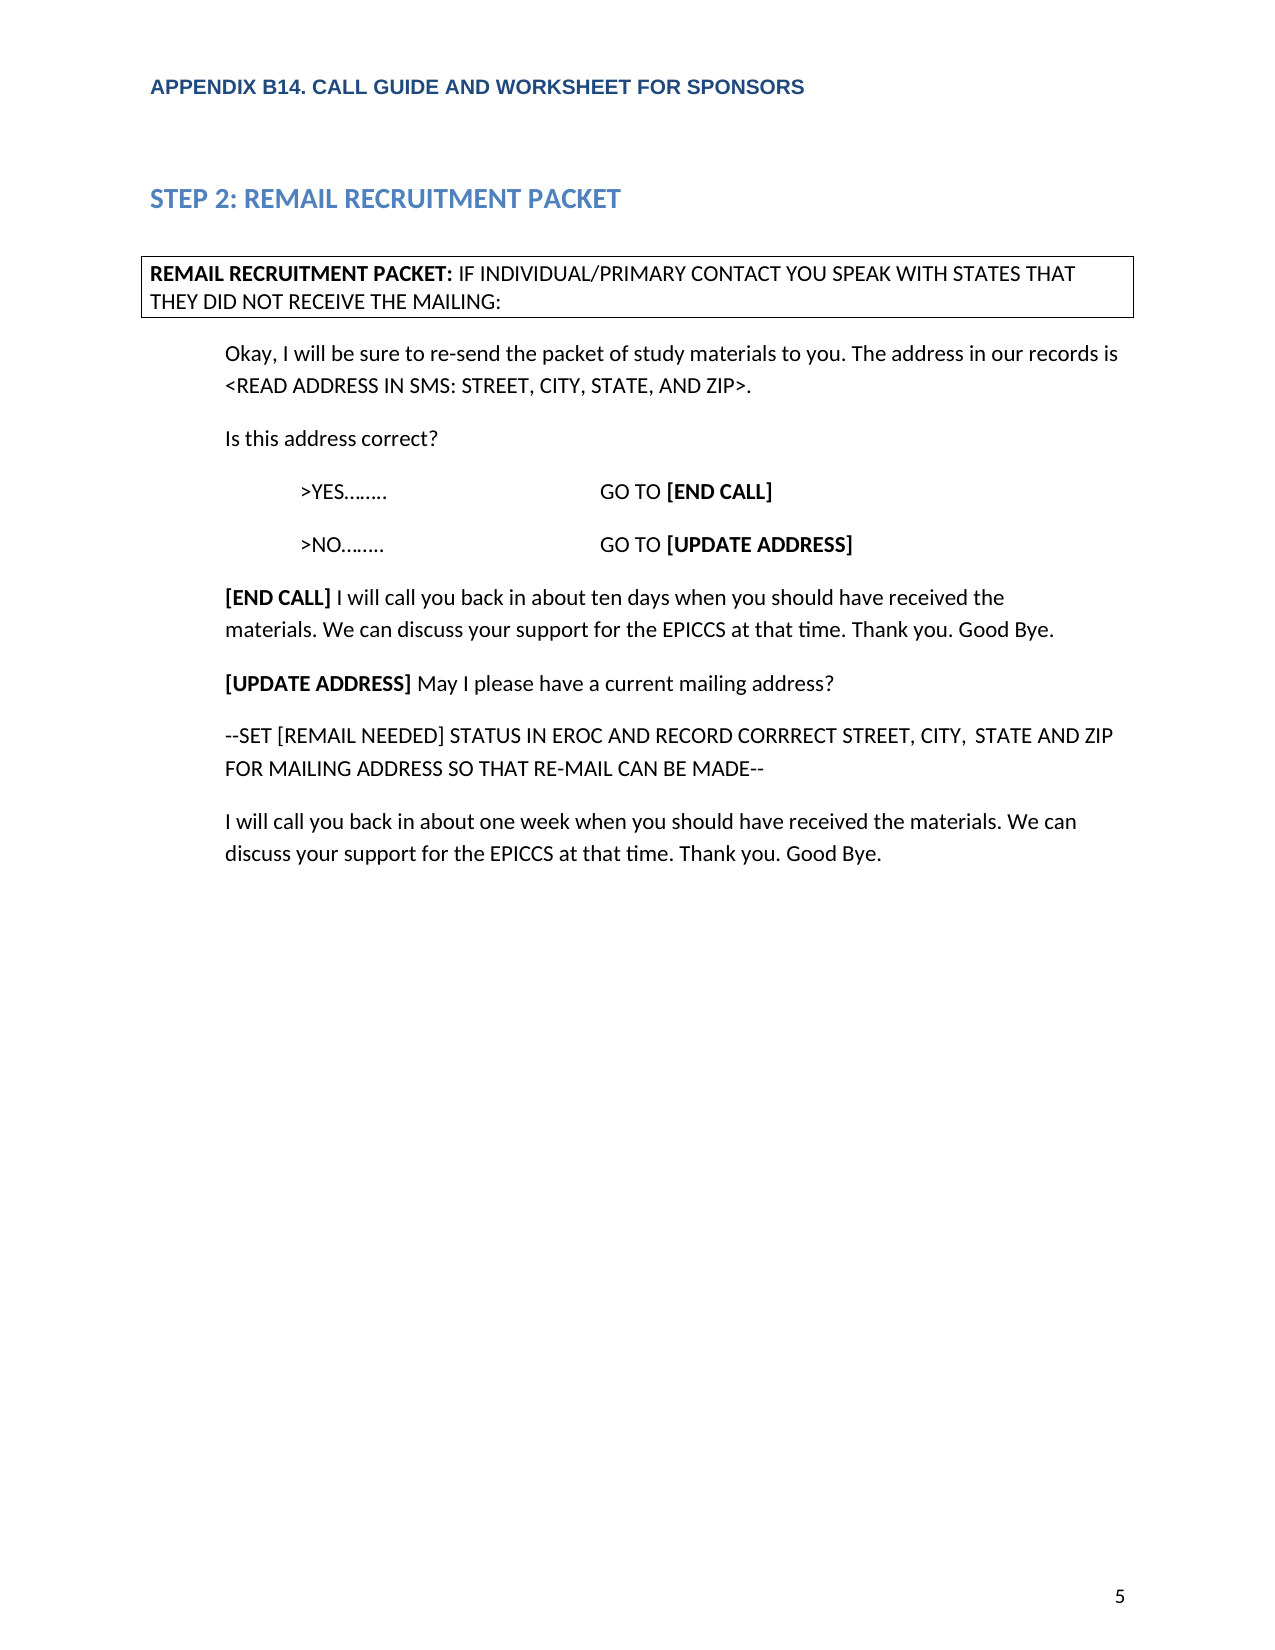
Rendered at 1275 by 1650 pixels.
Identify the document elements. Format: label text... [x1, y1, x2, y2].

text Okay, I will be sure to re-send the packet of study materials to you. The address in our records is <READ ADDRESS IN SMS: STREET, CITY, STATE, AND ZIP>. [225, 339, 1125, 399]
text I will call you back in about one week when you should have received the materials. We can discuss your support for the EPICCS at that time. Thank you. Good Bye. [150, 807, 1125, 867]
text REMAIL RECRUITMENT PACKET: IF INDIVIDUAL/PRIMARY CONTACT YOU SPEAK WITH STATES THAT THEY DID NOT RECEIVE THE MAILING: [142, 257, 1133, 317]
text --SET [REMAIL NEEDED] STATUS IN EROC AND RECORD CORRRECT STREET, CITY, STATE AND ZIP FOR MAILING ADDRESS SO THAT RE-MAIL CAN BE MADE-- [150, 722, 1125, 782]
text [UPDATE ADDRESS] May I please have a current mailing address? [150, 669, 1125, 697]
text [END CALL] I will call you back in about ten days when you should have received the materials. We can discuss your support for the EPICCS at that time. Thank you. Good Bye. [150, 583, 1125, 644]
text >NO…….. GO TO [UPDATE ADDRESS] [150, 530, 1125, 558]
text >YES…….. GO TO [END CALL] [150, 477, 1125, 505]
subtitle STEP 2: REMAIL RECRUITMENT PACKET [150, 180, 1125, 216]
text Is this address correct? [225, 424, 1125, 452]
